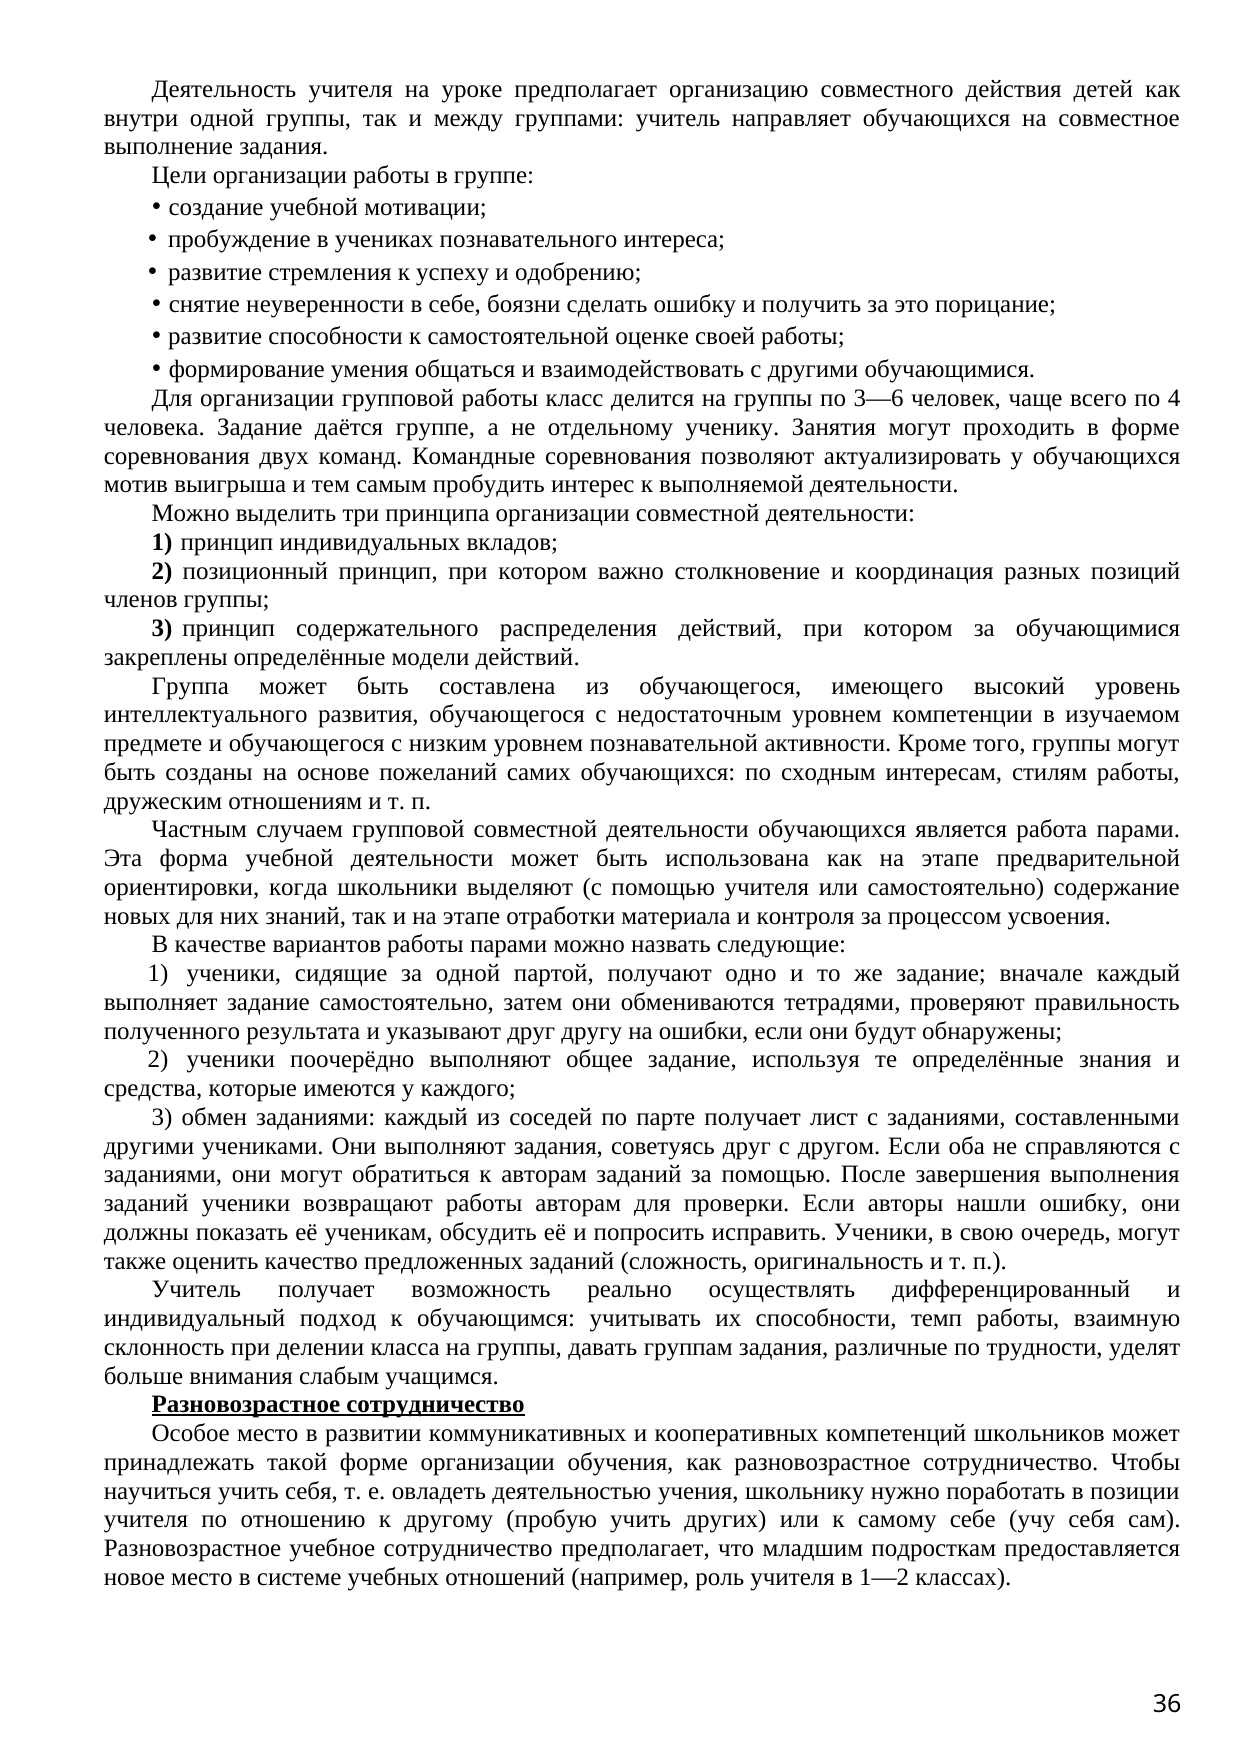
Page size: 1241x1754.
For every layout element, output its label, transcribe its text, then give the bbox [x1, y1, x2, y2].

text 3) обмен заданиями: каждый из соседей по парте получает лист с заданиями, составленными другими учениками. Они выполняют задания, советуясь друг с другом. Если оба не справляются с заданиями, они могут обратиться к авторам заданий за помощью. После завершения выполнения заданий ученики возвращают работы авторам для проверки. Если авторы нашли ошибку, они должны показать её ученикам, обсудить её и попросить исправить. Ученики, в свою очередь, могут также оценить качество предложенных заданий (сложность, оригинальность и т. п.). [103, 1102, 1181, 1274]
list принцип индивидуальных вкладов; [103, 527, 1181, 556]
text Разновозрастное сотрудничество [103, 1389, 1181, 1418]
list формирование умения общаться и взаимодействовать с другими обучающимися. [103, 351, 1181, 383]
list развитие стремления к успеху и одобрению; [103, 254, 1181, 286]
list ученики поочерёдно выполняют общее задание, используя те определённые знания и средства, которые имеются у каждого; [103, 1044, 1181, 1102]
text Группа может быть составлена из обучающегося, имеющего высокий уровень интеллектуального развития, обучающегося с недостаточным уровнем компетенции в изучаемом предмете и обучающегося с низким уровнем познавательной активности. Кроме того, группы могут быть созданы на основе пожеланий самих обучающихся: по сходным интересам, стилям работы, дружеским отношениям и т. п. [103, 671, 1181, 814]
list снятие неуверенности в себе, боязни сделать ошибку и получить за это порицание; [103, 286, 1181, 318]
list ученики, сидящие за одной партой, получают одно и то же задание; вначале каждый выполняет задание самостоятельно, затем они обмениваются тетрадями, проверяют правильность полученного результата и указывают друг другу на ошибки, если они будут обнаружены; [103, 958, 1181, 1044]
text Учитель получает возможность реально осуществлять дифференцированный и индивидуальный подход к обучающимся: учитывать их способности, темп работы, взаимную склонность при делении класса на группы, давать группам задания, различные по трудности, уделят больше внимания слабым учащимся. [103, 1274, 1181, 1389]
text Особое место в развитии коммуникативных и кооперативных компетенций школьников может принадлежать такой форме организации обучения, как разновозрастное сотрудничество. Чтобы научиться учить себя, т. е. овладеть деятельностью учения, школьнику нужно поработать в позиции учителя по отношению к другому (пробую учить других) или к самому себе (учу себя сам). Разновозрастное учебное сотрудничество предполагает, что младшим подросткам предоставляется новое место в системе учебных отношений (например, роль учителя в 1—2 классах). [103, 1418, 1181, 1591]
list принцип содержательного распределения действий, при котором за обучающимися закреплены определённые модели действий. [103, 613, 1181, 671]
list развитие способности к самостоятельной оценке своей работы; [103, 318, 1181, 351]
list создание учебной мотивации; [103, 189, 1181, 221]
text Частным случаем групповой совместной деятельности обучающихся является работа парами. Эта форма учебной деятельности может быть использована как на этапе предварительной ориентировки, когда школьники выделяют (с помощью учителя или самостоятельно) содержание новых для них знаний, так и на этапе отработки материала и контроля за процессом усвоения. [103, 814, 1181, 929]
list позиционный принцип, при котором важно столкновение и координация разных позиций членов группы; [103, 556, 1181, 613]
list пробуждение в учениках познавательного интереса; [103, 221, 1181, 254]
text Можно выделить три принципа организации совместной деятельности: [103, 498, 1181, 527]
text Цели организации работы в группе: [103, 160, 1181, 189]
text В качестве вариантов работы парами можно назвать следующие: [103, 929, 1181, 958]
text Для организации групповой работы класс делится на группы по 3—6 человек, чаще всего по 4 человека. Задание даётся группе, а не отдельному ученику. Занятия могут проходить в форме соревнования двух команд. Командные соревнования позволяют актуализировать у обучающихся мотив выигрыша и тем самым пробудить интерес к выполняемой деятельности. [103, 383, 1181, 498]
text Деятельность учителя на уроке предполагает организацию совместного действия детей как внутри одной группы, так и между группами: учитель направляет обучающихся на совместное выполнение задания. [103, 74, 1181, 160]
